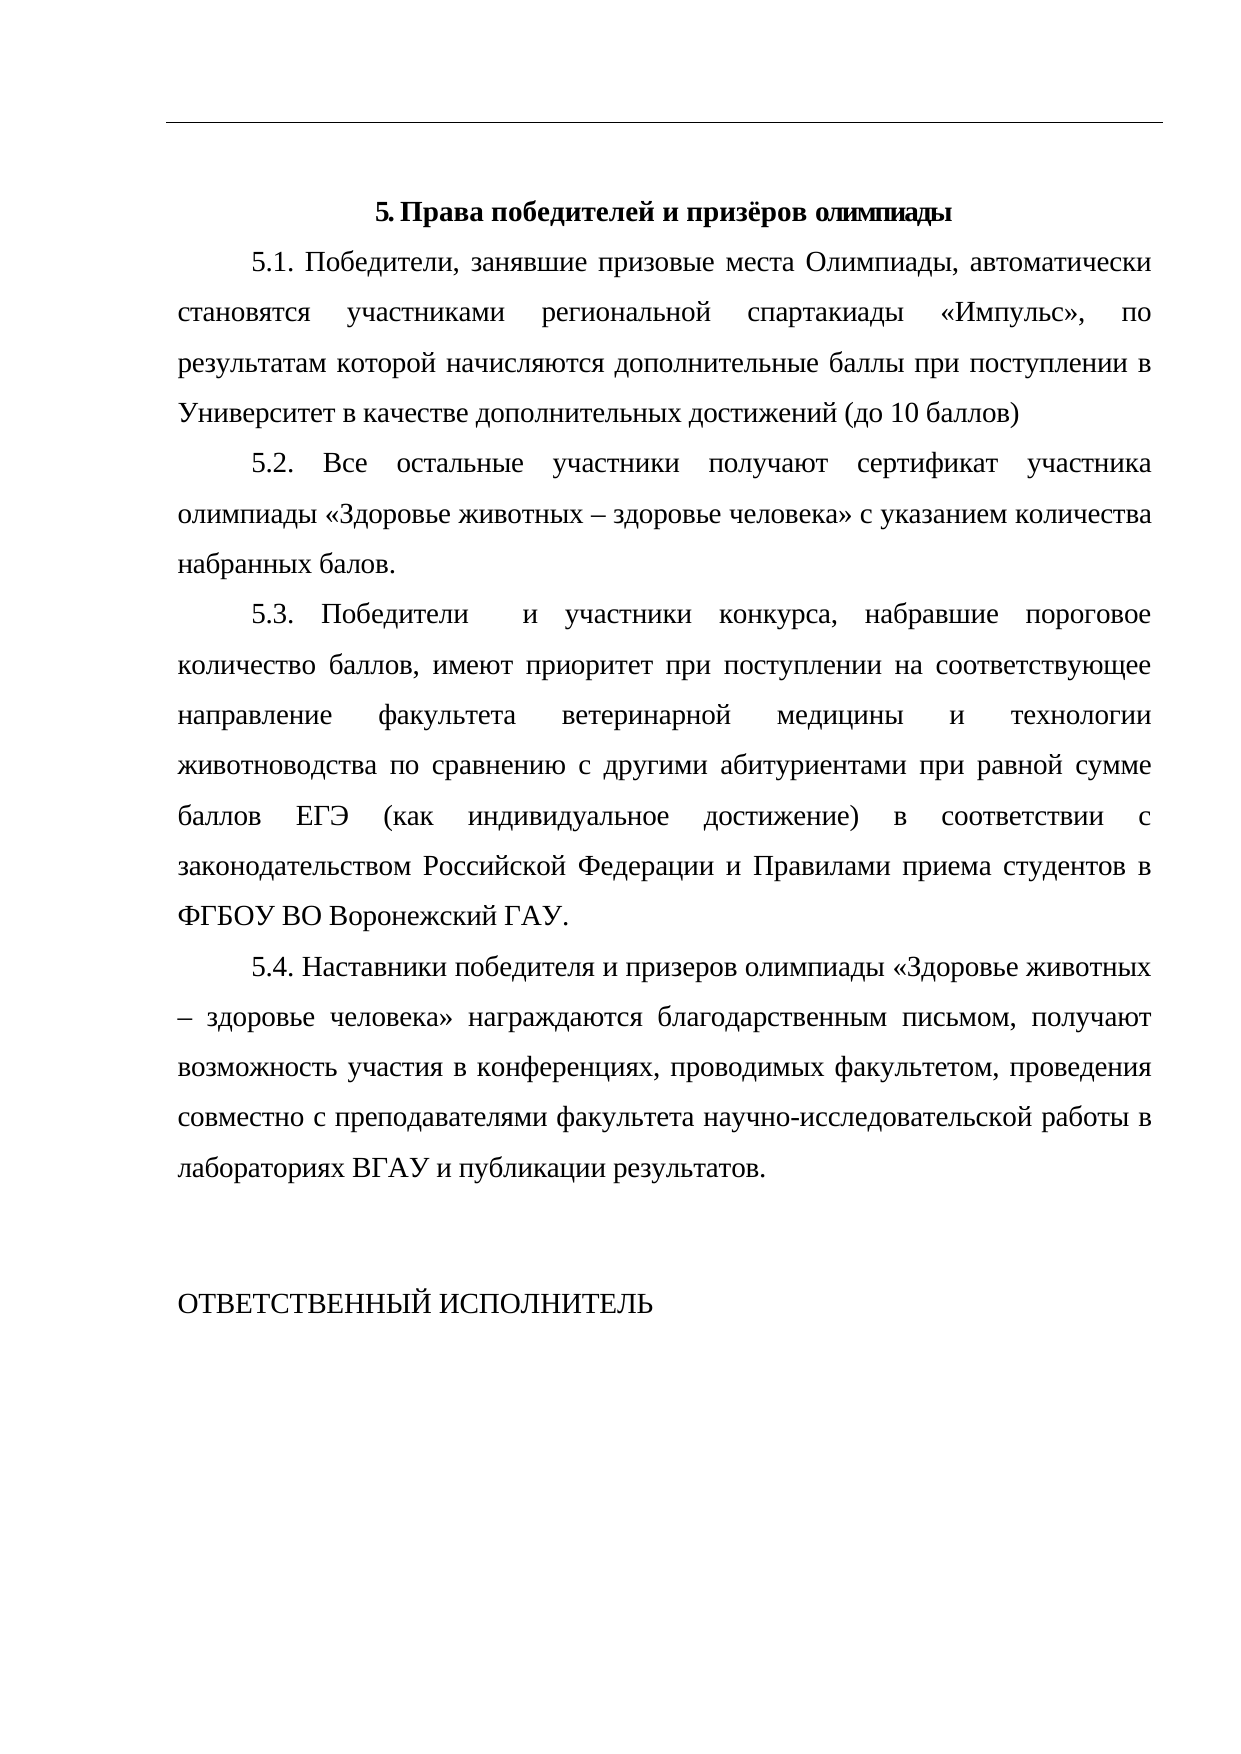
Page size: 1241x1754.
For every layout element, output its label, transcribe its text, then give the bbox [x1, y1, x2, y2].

list 5.3. Победители и участники конкурса, набравшие пороговое количество баллов, имеют приоритет при поступлении на соответствующее направление факультета ветеринарной медицины и технологии животноводства по сравнению с другими абитуриентами при равной сумме баллов ЕГЭ (как индивидуальное достижение) в соответствии с законодательством Российской Федерации и Правилами приема студентов в ФГБОУ ВО Воронежский ГАУ. [177, 596, 1152, 932]
text 5.4. Наставники победителя и призеров олимпиады «Здоровье животных – здоровье человека» награждаются благодарственным письмом, получают возможность участия в конференциях, проводимых факультетом, проведения совместно с преподавателями факультета научно-исследовательской работы в лабораториях ВГАУ и публикации результатов. [177, 949, 1152, 1183]
text 5. Права победителей и призёров олимпиады [177, 194, 1152, 227]
text 5.1. Победители, занявшие призовые места Олимпиады, автоматически становятся участниками региональной спартакиады «Импульс», по результатам которой начисляются дополнительные баллы при поступлении в Университет в качестве дополнительных достижений (до 10 баллов) [177, 244, 1152, 429]
text 5.2. Все остальные участники получают сертификат участника олимпиады «Здоровье животных – здоровье человека» с указанием количества набранных балов. [177, 446, 1152, 580]
list ОТВЕТСТВЕННЫЙ ИСПОЛНИТЕЛЬ [177, 1286, 1152, 1320]
